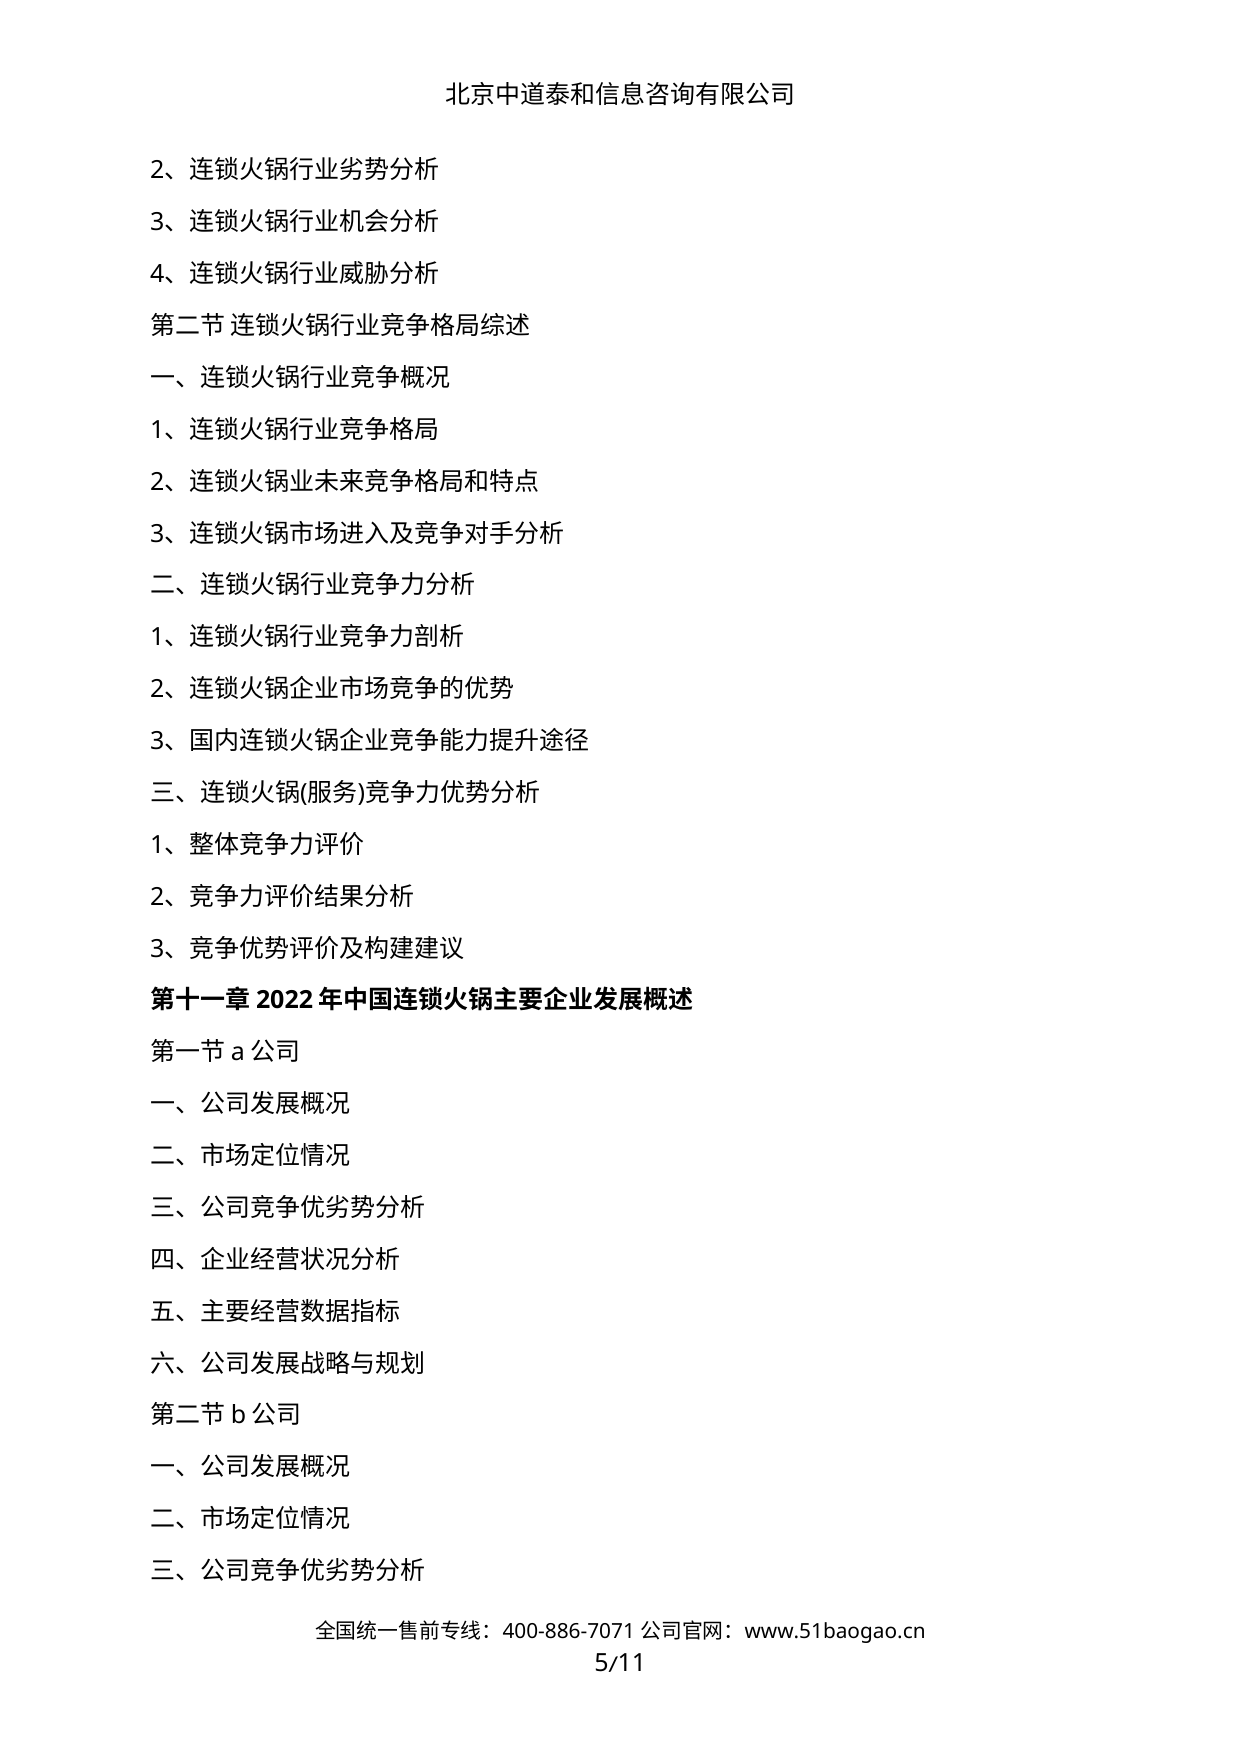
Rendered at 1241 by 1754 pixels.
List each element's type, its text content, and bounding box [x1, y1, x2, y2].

text 第一节 a公司 [150, 1032, 1090, 1068]
text 3、连锁火锅行业机会分析 [150, 202, 1090, 238]
text 二、市场定位情况 [150, 1136, 1090, 1172]
text 一、公司发展概况 [150, 1084, 1090, 1120]
text 1、连锁火锅行业竞争力剖析 [150, 617, 1090, 653]
text 2、连锁火锅企业市场竞争的优势 [150, 669, 1090, 705]
text 2、连锁火锅业未来竞争格局和特点 [150, 461, 1090, 497]
text 四、企业经营状况分析 [150, 1239, 1090, 1276]
text 3、国内连锁火锅企业竞争能力提升途径 [150, 721, 1090, 757]
text 第二节 b公司 [150, 1395, 1090, 1431]
text 三、公司竞争优劣势分析 [150, 1551, 1090, 1587]
text 三、公司竞争优劣势分析 [150, 1187, 1090, 1224]
text 二、连锁火锅行业竞争力分析 [150, 565, 1090, 601]
text 2、连锁火锅行业劣势分析 [150, 150, 1090, 186]
text 二、市场定位情况 [150, 1499, 1090, 1535]
text 4、连锁火锅行业威胁分析 [150, 254, 1090, 290]
text 第十一章 2022年中国连锁火锅主要企业发展概述 [150, 980, 1090, 1016]
text 一、公司发展概况 [150, 1447, 1090, 1483]
text 3、竞争优势评价及构建建议 [150, 928, 1090, 964]
text 五、主要经营数据指标 [150, 1291, 1090, 1327]
text 一、连锁火锅行业竞争概况 [150, 357, 1090, 394]
text 1、连锁火锅行业竞争格局 [150, 409, 1090, 446]
text 1、整体竞争力评价 [150, 824, 1090, 861]
text 三、连锁火锅(服务)竞争力优势分析 [150, 772, 1090, 809]
text 第二节 连锁火锅行业竞争格局综述 [150, 306, 1090, 342]
text 3、连锁火锅市场进入及竞争对手分析 [150, 513, 1090, 549]
text 六、公司发展战略与规划 [150, 1343, 1090, 1379]
text 2、竞争力评价结果分析 [150, 876, 1090, 912]
